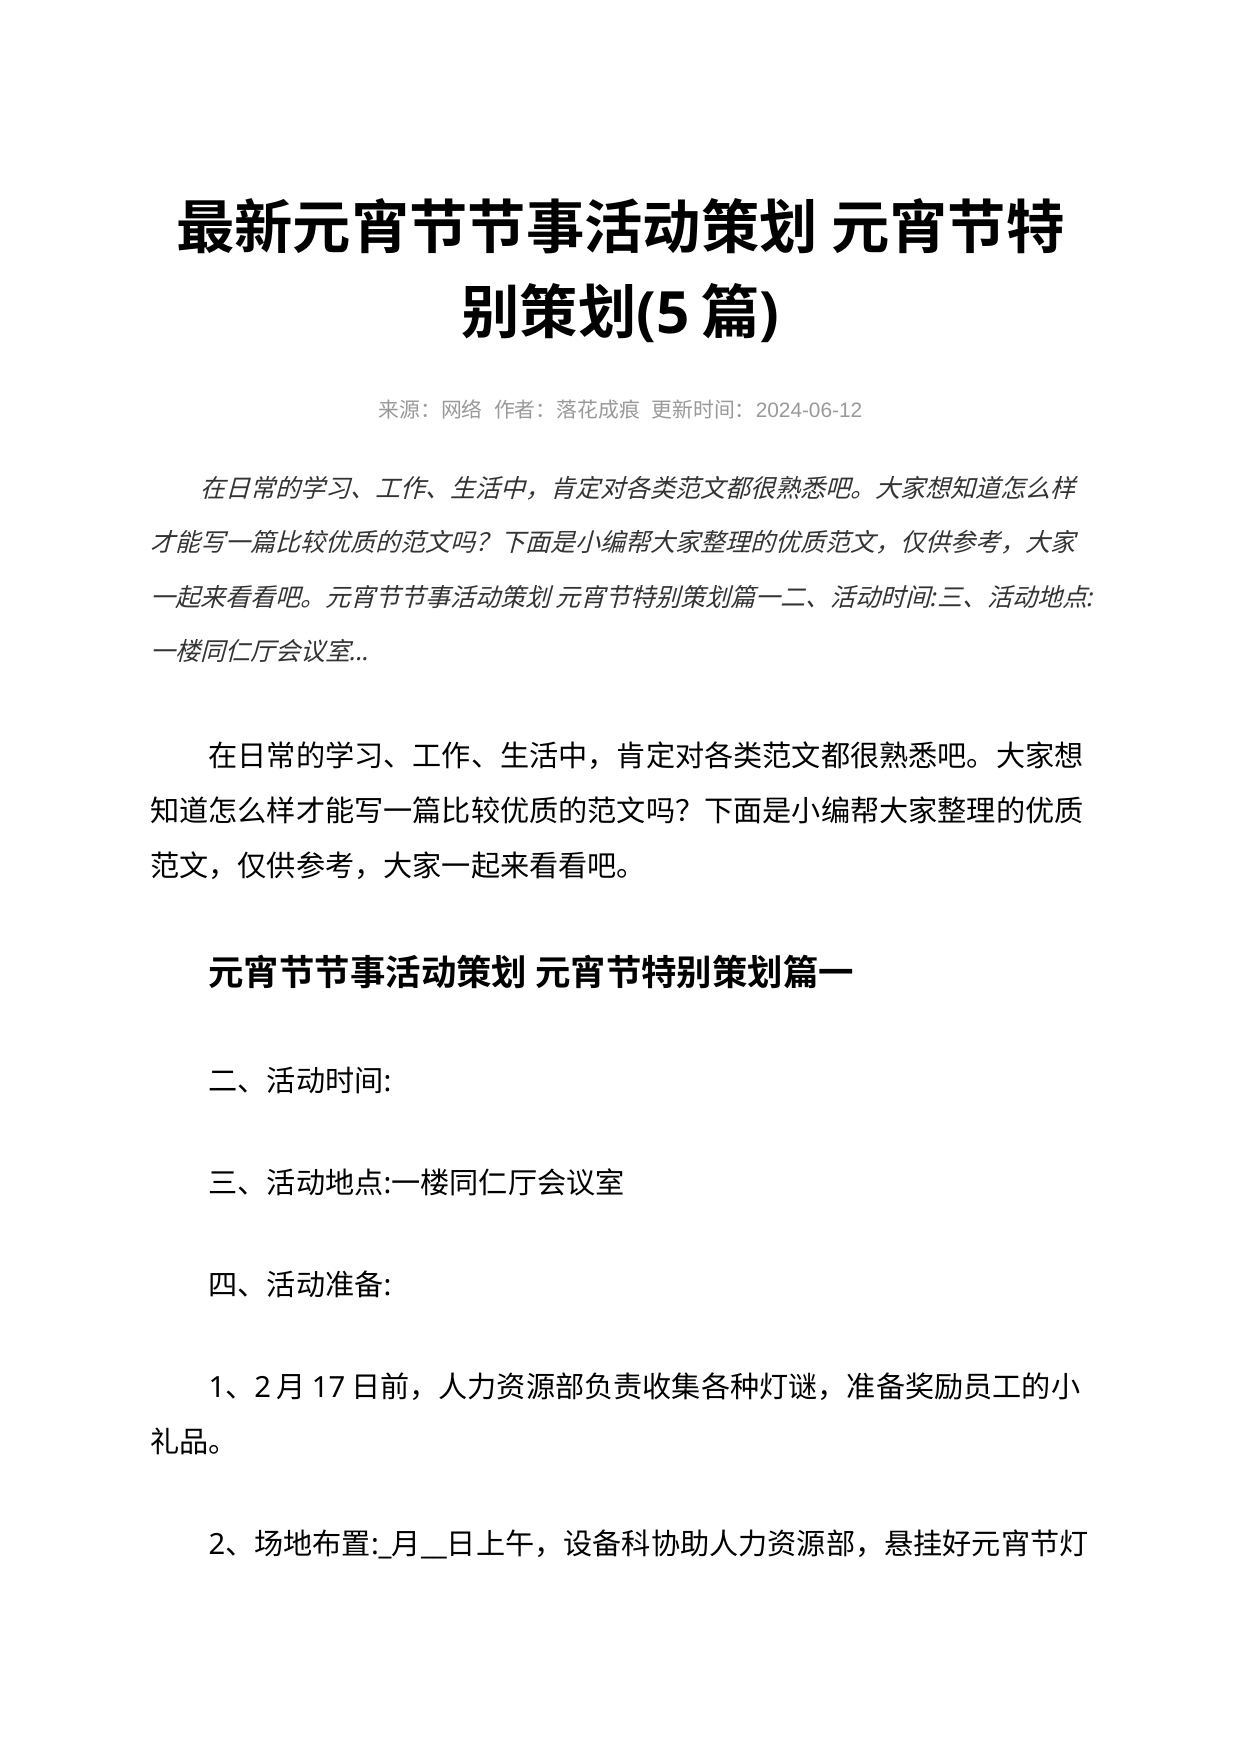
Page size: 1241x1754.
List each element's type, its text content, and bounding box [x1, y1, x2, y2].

text 在日常的学习、工作、生活中，肯定对各类范文都很熟悉吧。大家想知道怎么样才能写一篇比较优质的范文吗？下面是小编帮大家整理的优质范文，仅供参考，大家一起来看看吧。元宵节节事活动策划 元宵节特别策划篇一二、活动时间:三、活动地点:一楼同仁厅会议室... [150, 468, 1090, 668]
text 在日常的学习、工作、生活中，肯定对各类范文都很熟悉吧。大家想知道怎么样才能写一篇比较优质的范文吗？下面是小编帮大家整理的优质范文，仅供参考，大家一起来看看吧。 [150, 733, 1090, 885]
text 四、活动准备: [150, 1262, 1090, 1304]
text 三、活动地点:一楼同仁厅会议室 [150, 1159, 1090, 1202]
text 二、活动时间: [150, 1058, 1090, 1100]
text 来源：网络 作者：落花成痕 更新时间：2024-06-12 [150, 397, 1090, 421]
text 元宵节节事活动策划 元宵节特别策划篇一 [150, 944, 1090, 995]
subtitle 最新元宵节节事活动策划 元宵节特别策划(5篇) [150, 181, 1090, 351]
text 1、2月17日前，人力资源部负责收集各种灯谜，准备奖励员工的小礼品。 [150, 1363, 1090, 1461]
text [150, 1520, 1090, 1563]
